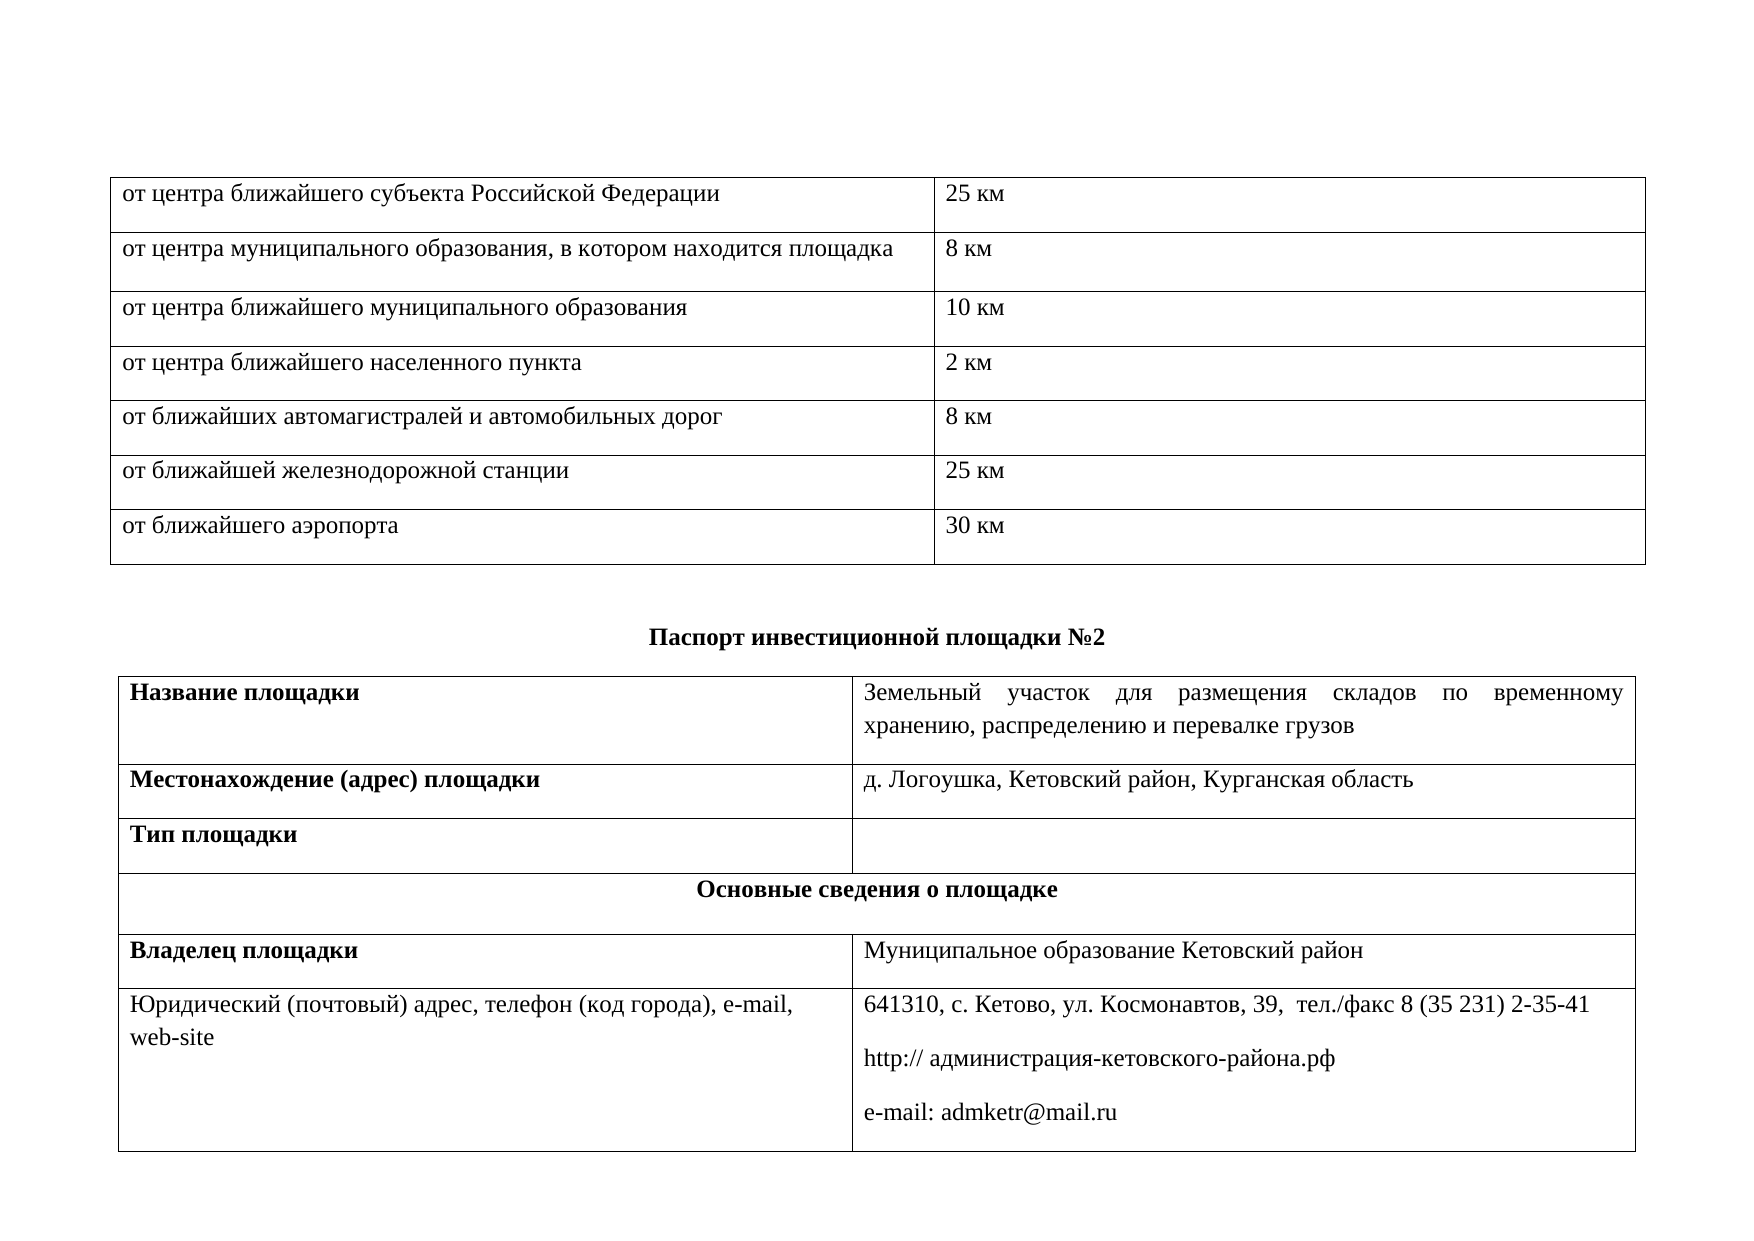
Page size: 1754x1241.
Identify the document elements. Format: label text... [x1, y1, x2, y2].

table_cell Муниципальное образование Кетовский район [853, 935, 1635, 988]
table_cell 8 км [935, 233, 1645, 291]
table_cell Владелец площадки [119, 935, 852, 988]
table_cell 641310, с. Кетово, ул. Космонавтов, 39, тел./факс 8 (35 231) 2-35-41 http:// администрация-кетовского-района.рф e-mail: admketr@mail.ru [853, 989, 1635, 1151]
table_cell от центра муниципального образования, в котором находится площадка [111, 233, 934, 291]
table_cell 2 км [935, 347, 1645, 400]
table_cell Местонахождение (адрес) площадки [119, 765, 852, 818]
table_cell 8 км [935, 401, 1645, 454]
table_header Название площадки [119, 677, 852, 763]
table_cell 25 км [935, 456, 1645, 509]
table_cell от ближайшей железнодорожной станции [111, 456, 934, 509]
table_cell от центра ближайшего муниципального образования [111, 292, 934, 346]
text Паспорт инвестиционной площадки №2 [118, 622, 1636, 651]
table_cell от центра ближайшего субъекта Российской Федерации [111, 178, 934, 232]
table_cell от центра ближайшего населенного пункта [111, 347, 934, 400]
table_cell Основные сведения о площадке [119, 874, 1635, 934]
table_cell Юридический (почтовый) адрес, телефон (код города), e-mail, web-site [119, 989, 852, 1151]
table_cell от ближайших автомагистралей и автомобильных дорог [111, 401, 934, 454]
table_header Земельный участок для размещения складов по временному хранению, распределению и перевалке грузов [853, 677, 1635, 763]
table_cell д. Логоушка, Кетовский район, Курганская область [853, 765, 1635, 818]
table_cell 25 км [935, 178, 1645, 232]
table_cell от ближайшего аэропорта [111, 510, 934, 563]
table_cell 10 км [935, 292, 1645, 346]
table_cell Тип площадки [119, 819, 852, 873]
table_cell 30 км [935, 510, 1645, 563]
table_cell [853, 819, 1635, 873]
